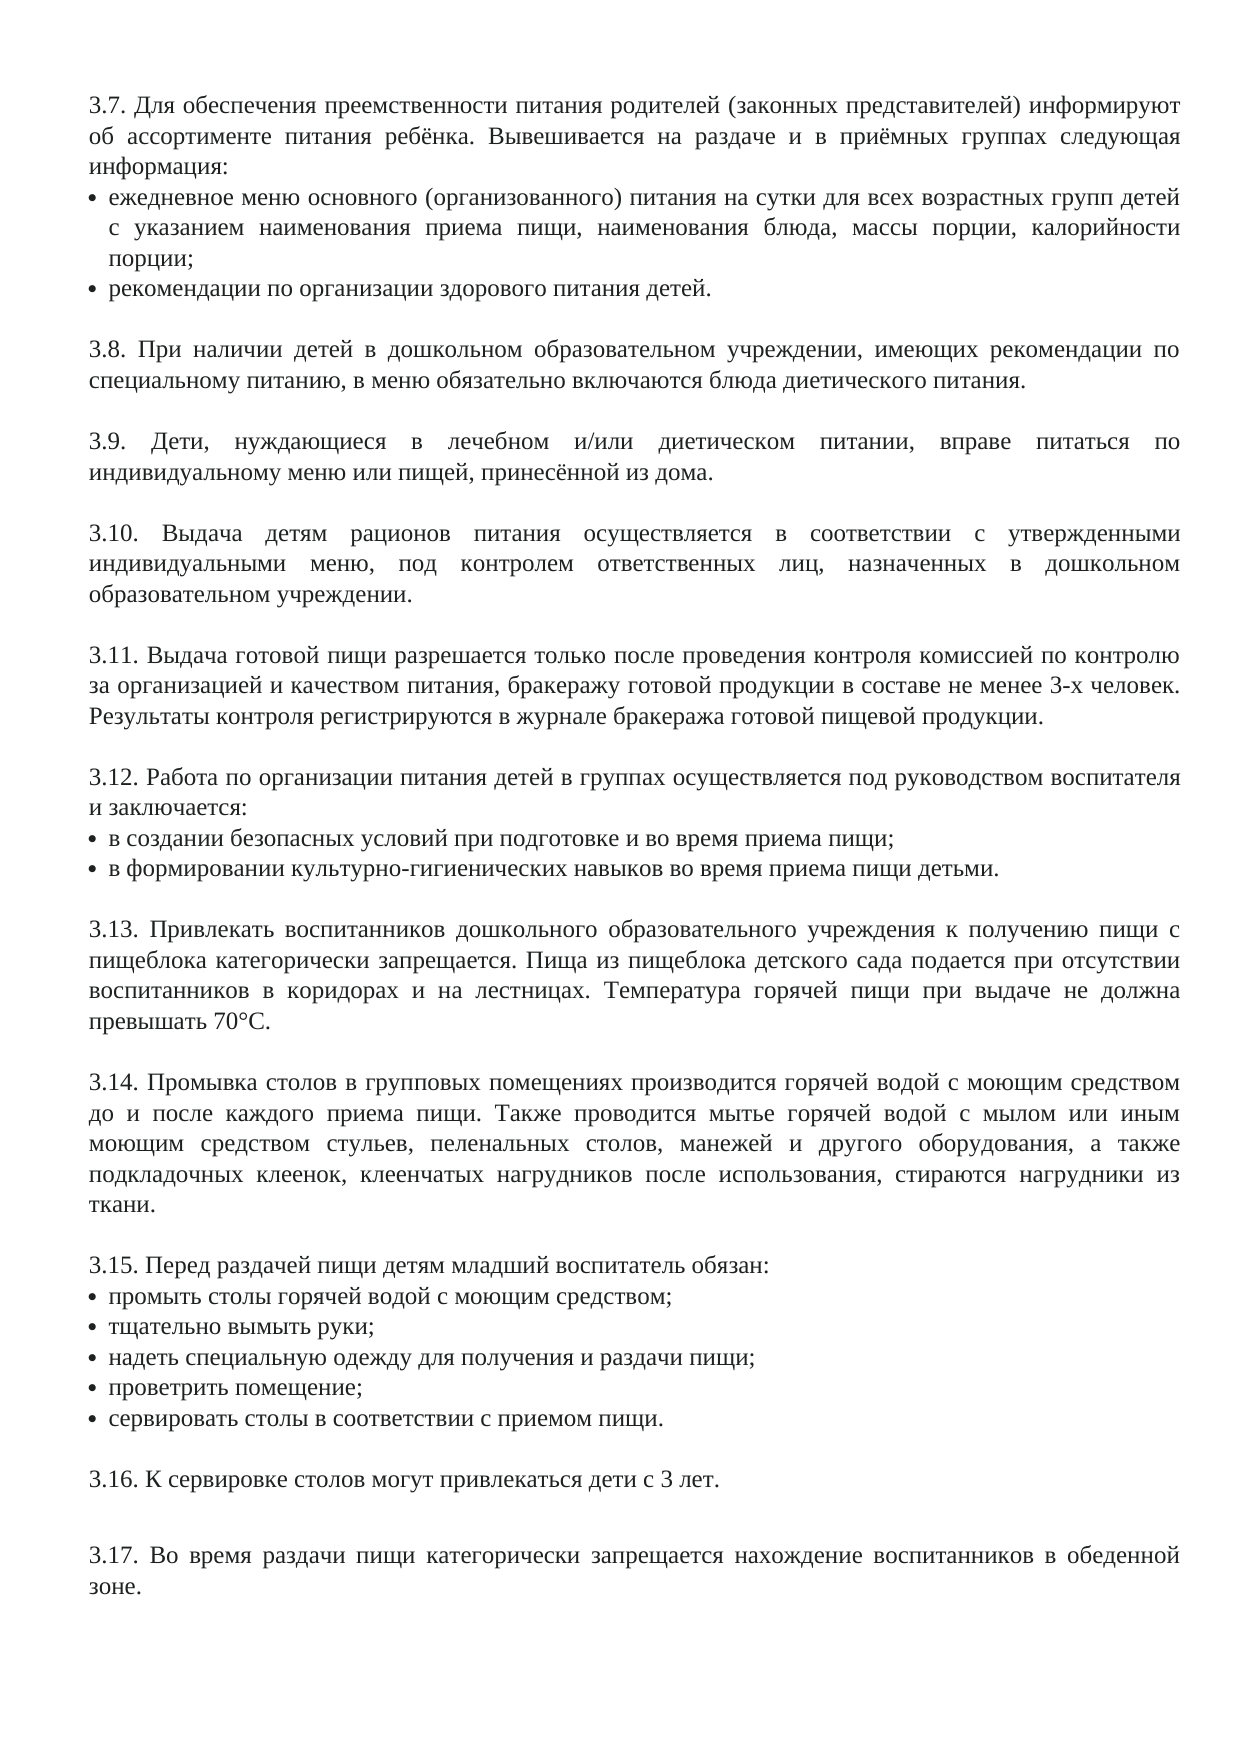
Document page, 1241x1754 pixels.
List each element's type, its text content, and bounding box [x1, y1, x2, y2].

list рекомендации по организации здорового питания детей. [89, 272, 1181, 302]
text 3.12. Работа по организации питания детей в группах осуществляется под руководством воспитателя и заключается: [89, 760, 1181, 821]
text 3.9. Дети, нуждающиеся в лечебном и/или диетическом питании, вправе питаться по индивидуальному меню или пищей, принесённой из дома. [89, 394, 1181, 485]
list в создании безопасных условий при подготовке и во время приема пищи; [89, 821, 1181, 852]
list в формировании культурно-гигиенических навыков во время приема пищи детьми. [89, 852, 1181, 882]
text 3.15. Перед раздачей пищи детям младший воспитатель обязан: [89, 1248, 1181, 1279]
list ежедневное меню основного (организованного) питания на сутки для всех возрастных групп детей с указанием наименования приема пищи, наименования блюда, массы порции, калорийности порции; [89, 180, 1181, 272]
list надеть специальную одежду для получения и раздачи пищи; [89, 1340, 1181, 1371]
list тщательно вымыть руки; [89, 1309, 1181, 1340]
text 3.17. Во время раздачи пищи категорически запрещается нахождение воспитанников в обеденной зоне. [89, 1508, 1181, 1600]
text 3.10. Выдача детям рационов питания осуществляется в соответствии с утвержденными индивидуальными меню, под контролем ответственных лиц, назначенных в дошкольном образовательном учреждении. [89, 485, 1181, 607]
list промыть столы горячей водой с моющим средством; [89, 1279, 1181, 1309]
list сервировать столы в соответствии с приемом пищи. [89, 1401, 1181, 1432]
text 3.13. Привлекать воспитанников дошкольного образовательного учреждения к получению пищи с пищеблока категорически запрещается. Пища из пищеблока детского сада подается при отсутствии воспитанников в коридорах и на лестницах. Температура горячей пищи при выдаче не должна превышать 70°С. [89, 913, 1181, 1035]
text 3.7. Для обеспечения преемственности питания родителей (законных представителей) информируют об ассортименте питания ребёнка. Вывешивается на раздаче и в приёмных группах следующая информация: [89, 89, 1181, 180]
text 3.14. Промывка столов в групповых помещениях производится горячей водой с моющим средством до и после каждого приема пищи. Также проводится мытье горячей водой с мылом или иным моющим средством стульев, пеленальных столов, манежей и другого оборудования, а также подкладочных клеенок, клеенчатых нагрудников после использования, стираются нагрудники из ткани. [89, 1035, 1181, 1218]
text 3.8. При наличии детей в дошкольном образовательном учреждении, имеющих рекомендации по специальному питанию, в меню обязательно включаются блюда диетического питания. [89, 333, 1181, 394]
text 3.11. Выдача готовой пищи разрешается только после проведения контроля комиссией по контролю за организацией и качеством питания, бракеражу готовой продукции в составе не менее 3-х человек. Результаты контроля регистрируются в журнале бракеража готовой пищевой продукции. [89, 607, 1181, 729]
text 3.16. К сервировке столов могут привлекаться дети с 3 лет. [89, 1462, 1181, 1493]
list проветрить помещение; [89, 1371, 1181, 1401]
